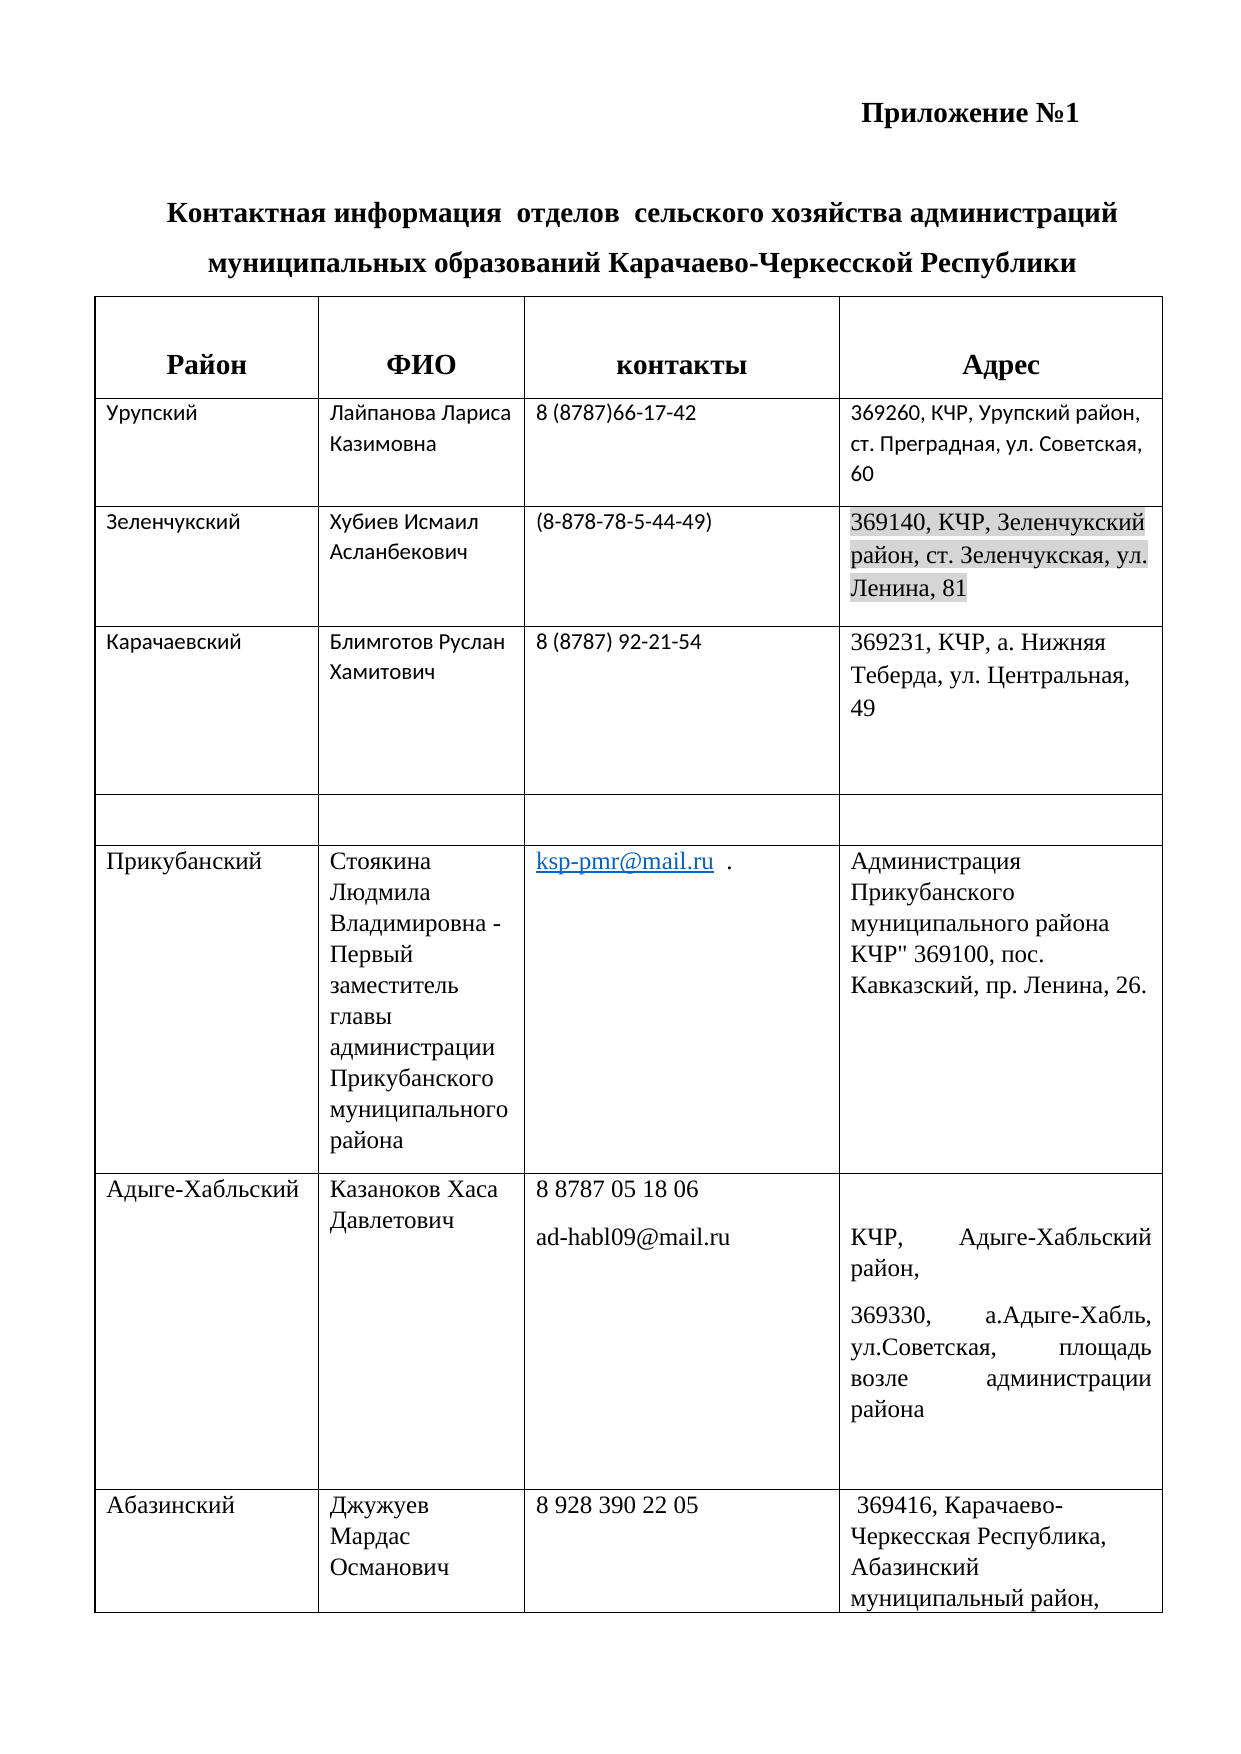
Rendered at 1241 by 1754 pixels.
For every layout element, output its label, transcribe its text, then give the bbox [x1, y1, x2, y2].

table_cell КЧР, Адыге-Хабльский район, 369330, а.Адыге-Хабль, ул.Советская, площадь возле администрации района [840, 1174, 1162, 1489]
text Контактная информация отделов сельского хозяйства администраций муниципальных образований Карачаево-Черкесской Республики [133, 195, 1152, 279]
table_cell [525, 795, 839, 845]
table_cell 8 928 390 22 05 [525, 1490, 839, 1612]
table_cell 8 (8787) 92-21-54 [525, 627, 839, 794]
table_cell Зеленчукский [96, 507, 318, 626]
table_cell Администрация Прикубанского муниципального района КЧР" 369100, пос. Кавказский, пр. Ленина, 26. [840, 846, 1162, 1173]
table_header ФИО [319, 297, 524, 397]
table_header Адрес [840, 297, 1162, 397]
table_cell Хубиев Исмаил Асланбекович [319, 507, 524, 626]
table_cell Лайпанова Лариса Казимовна [319, 399, 524, 506]
table_header Район [96, 297, 318, 397]
text Приложение №1 [133, 95, 1152, 128]
table_cell 369260, КЧР, Урупский район, ст. Преградная, ул. Советская, 60 [840, 399, 1162, 506]
table_cell Стоякина Людмила Владимировна - Первый заместитель главы администрации Прикубанского муниципального района [319, 846, 524, 1173]
table_cell 8 8787 05 18 06 ad-habl09@mail.ru [525, 1174, 839, 1489]
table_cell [319, 1490, 524, 1612]
table_cell [840, 795, 1162, 845]
table_cell (8-878-78-5-44-49) [525, 507, 839, 626]
table_header контакты [525, 297, 839, 397]
table_cell 8 (8787)66-17-42 [525, 399, 839, 506]
table_cell Карачаевский [96, 627, 318, 794]
table_cell Адыге-Хабльский [96, 1174, 318, 1489]
table_cell Абазинский [96, 1490, 318, 1612]
table_cell Прикубанский [96, 846, 318, 1173]
table_cell Урупский [96, 399, 318, 506]
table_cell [840, 1490, 1162, 1612]
table_cell Блимготов Руслан Хамитович [319, 627, 524, 794]
table_cell 369231, КЧР, а. Нижняя Теберда, ул. Центральная, 49 [840, 627, 1162, 794]
table_cell [319, 795, 524, 845]
table_cell 369140, КЧР, Зеленчукский район, ст. Зеленчукская, ул. Ленина, 81 [840, 507, 1162, 626]
table_cell Казаноков Хаса Давлетович [319, 1174, 524, 1489]
table_cell [96, 795, 318, 845]
table_cell ksp-pmr@mail.ru . [525, 846, 839, 1173]
